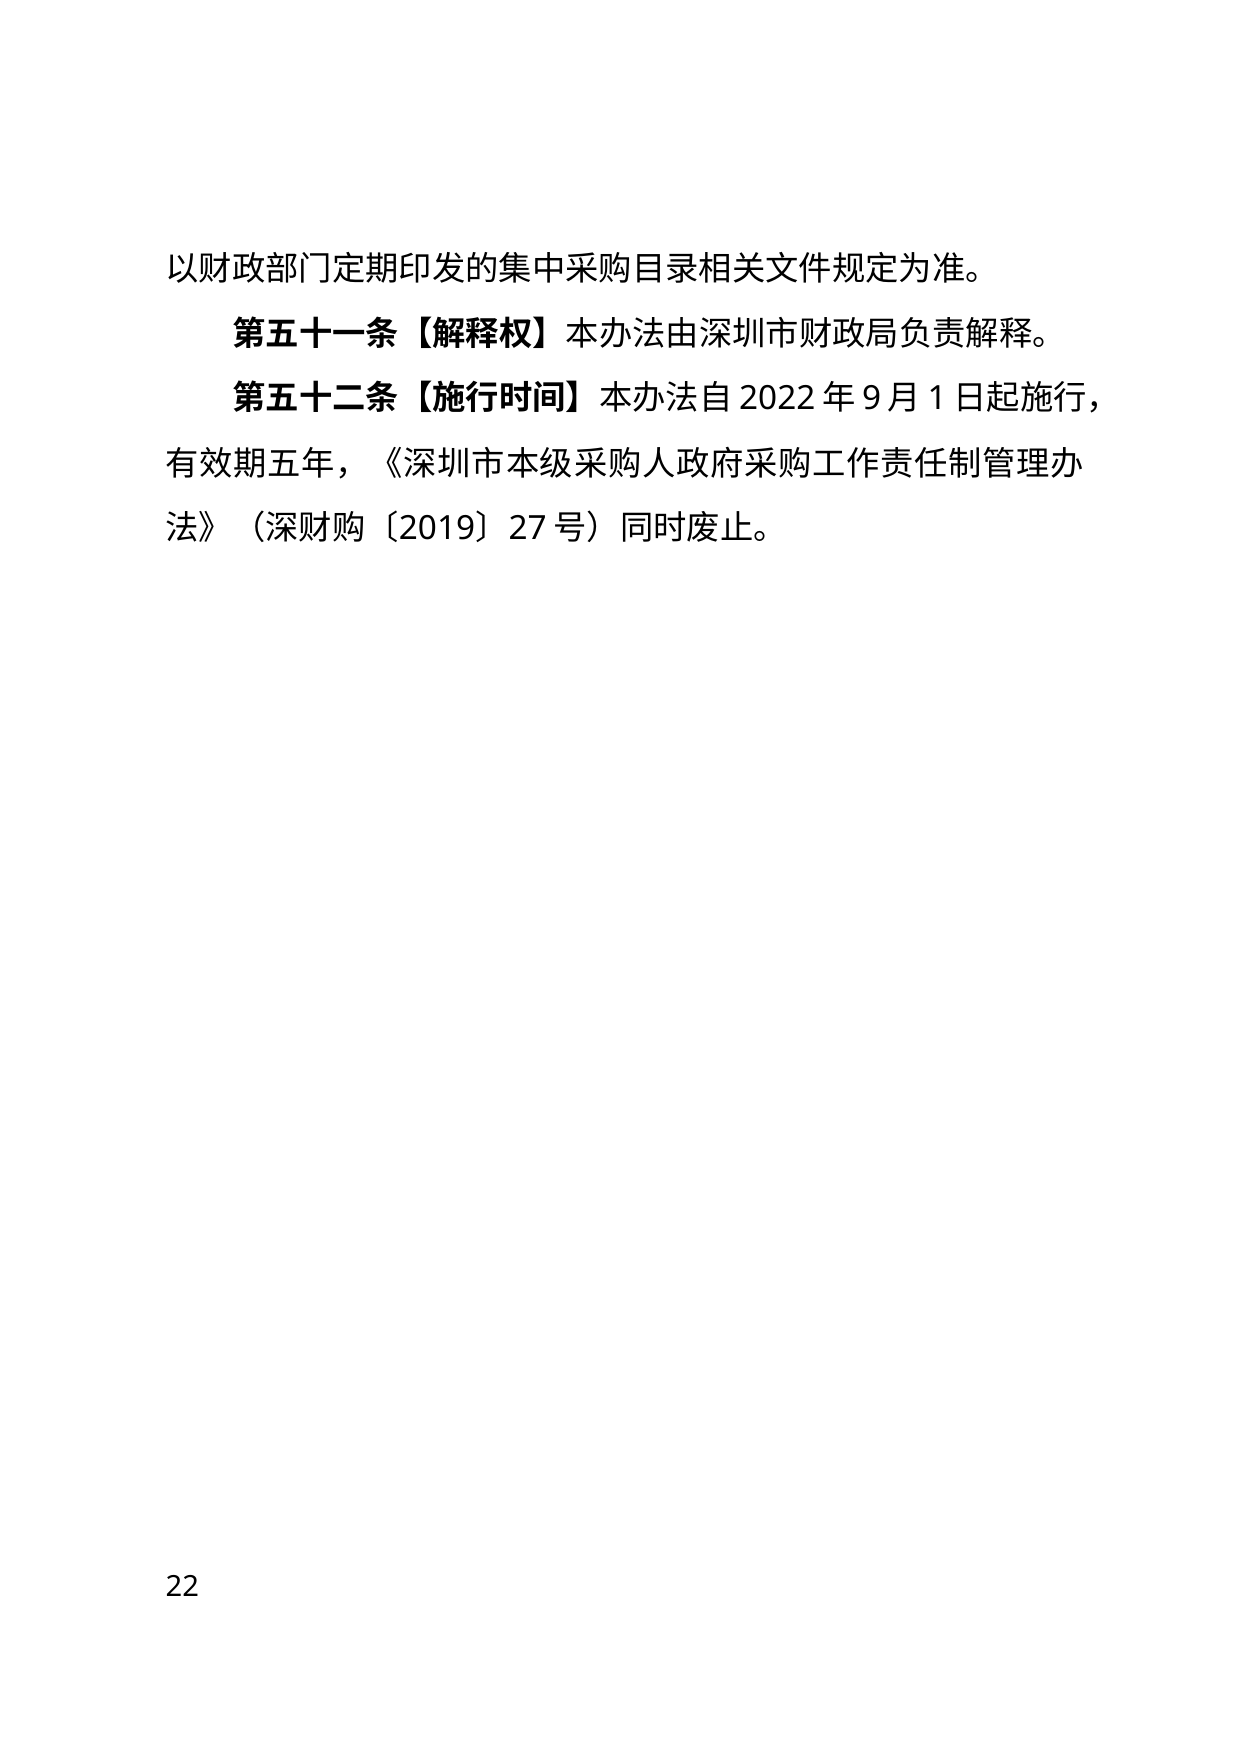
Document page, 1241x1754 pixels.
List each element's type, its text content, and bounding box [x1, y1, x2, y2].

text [165, 233, 1087, 298]
text 第五十二条【施行时间】本办法自2022年9月1日起施行，有效期五年，《深圳市本级采购人政府采购工作责任制管理办法》（深财购〔2019〕27号）同时废止。 [165, 363, 1087, 558]
text 第五十一条【解释权】本办法由深圳市财政局负责解释。 [165, 298, 1087, 363]
